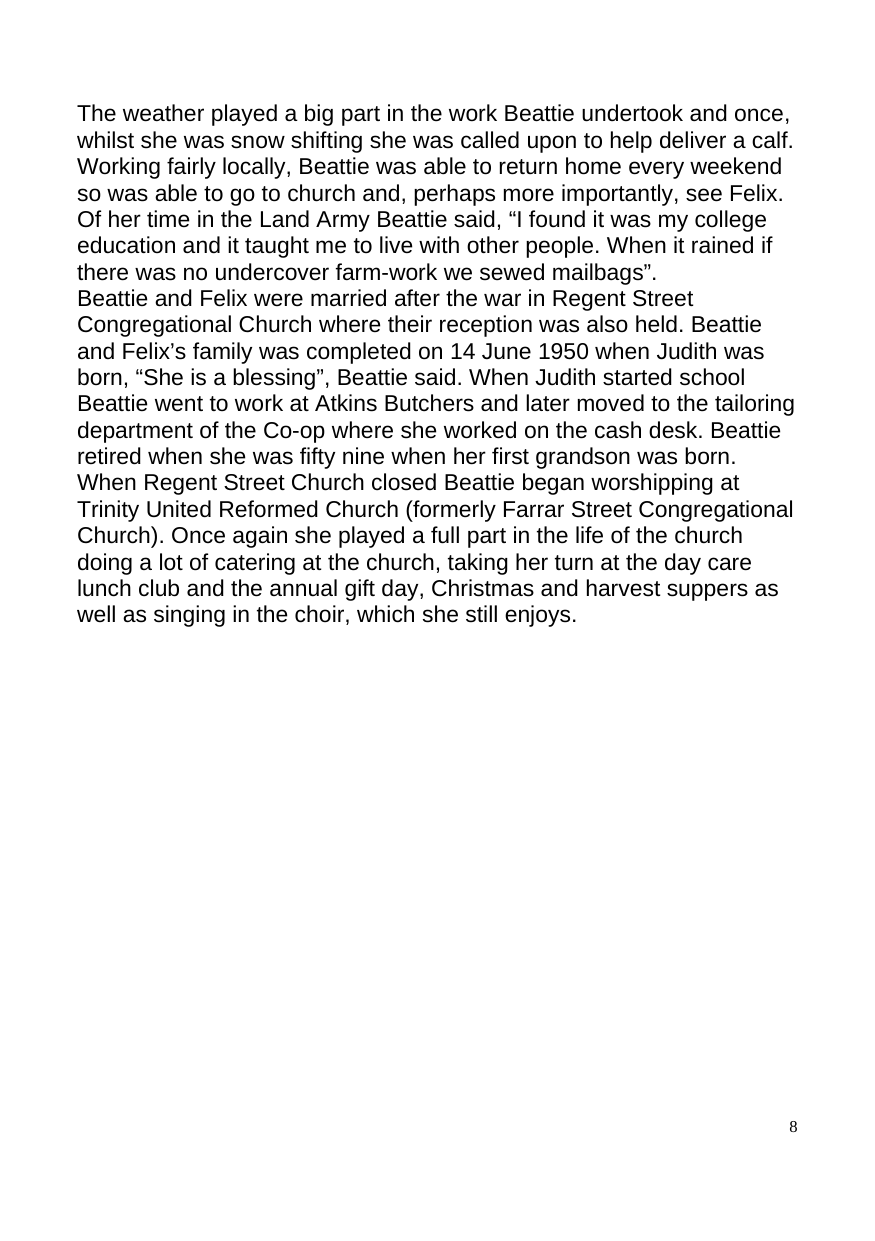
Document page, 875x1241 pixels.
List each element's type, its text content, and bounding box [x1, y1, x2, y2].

text Of her time in the Land Army Beattie said, “I found it was my college education and it taught me to live with other people. When it rained if there was no undercover farm-work we sewed mailbags”. [77, 206, 797, 285]
text Beattie and Felix were married after the war in Regent Street Congregational Church where their reception was also held. Beattie and Felix’s family was completed on 14 June 1950 when Judith was born, “She is a blessing”, Beattie said. When Judith started school Beattie went to work at Atkins Butchers and later moved to the tailoring department of the Co-op where she worked on the cash desk. Beattie retired when she was fifty nine when her first grandson was born. [77, 285, 797, 469]
text When Regent Street Church closed Beattie began worshipping at Trinity United Reformed Church (formerly Farrar Street Congregational Church). Once again she played a full part in the life of the church doing a lot of catering at the church, taking her turn at the day care lunch club and the annual gift day, Christmas and harvest suppers as well as singing in the choir, which she still enjoys. [77, 469, 797, 627]
text The weather played a big part in the work Beattie undertook and once, whilst she was snow shifting she was called upon to help deliver a calf. Working fairly locally, Beattie was able to return home every weekend so was able to go to church and, perhaps more importantly, see Felix. [77, 100, 797, 206]
